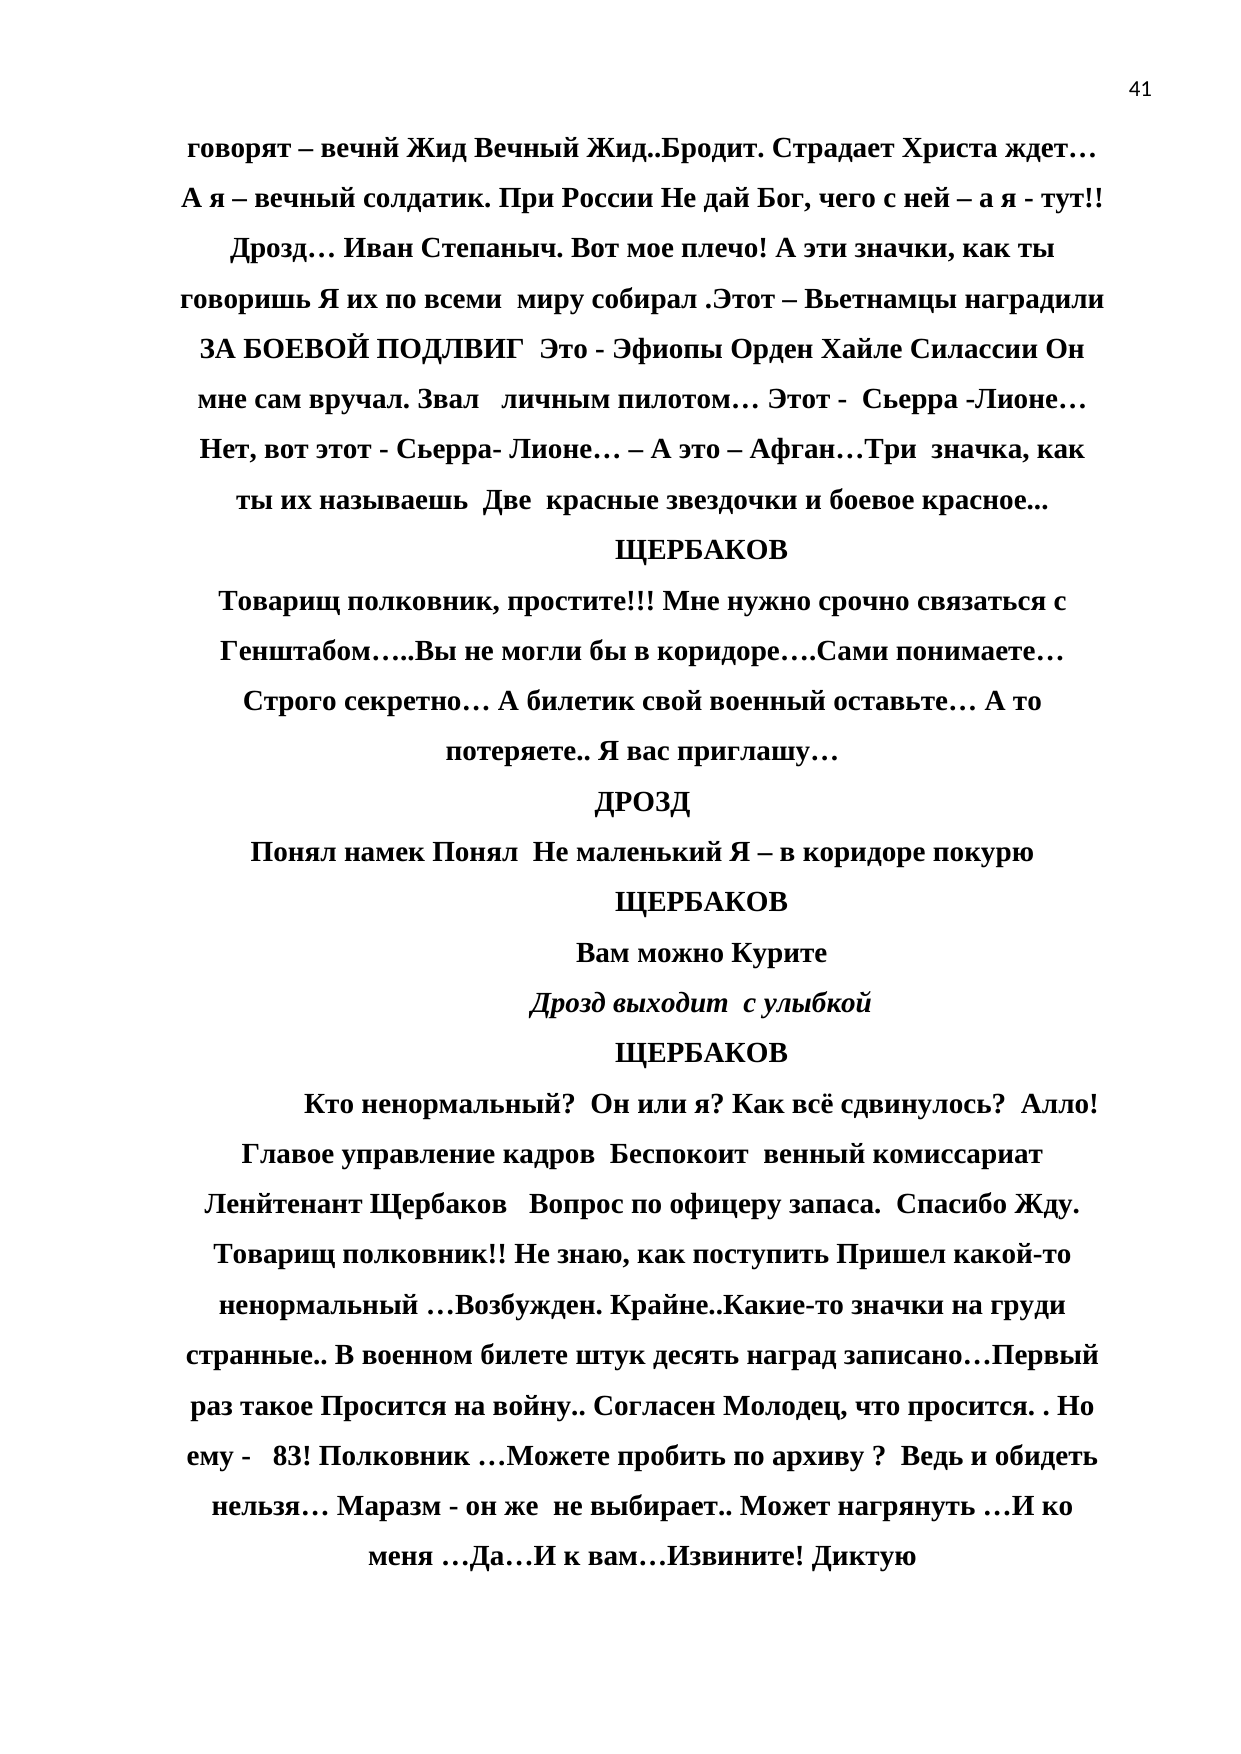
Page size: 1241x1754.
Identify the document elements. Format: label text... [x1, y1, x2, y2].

text Понял намек Понял Не маленький Я – в коридоре покурю [177, 834, 1107, 868]
text Дрозд выходит с улыбкой [177, 985, 1107, 1019]
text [177, 130, 1107, 516]
text ЩЕРБАКОВ [177, 532, 1107, 566]
text Кто ненормальный? Он или я? Как всё сдвинулось? Алло! Главое управление кадров Беспокоит венный комиссариат Ленйтенант Щербаков Вопрос по офицеру запаса. Спасибо Жду. Товарищ полковник!! Не знаю, как поступить Пришел какой-то ненормальный …Возбужден. Крайне..Какие-то значки на груди странные.. В военном билете штук десять наград записано…Первый раз такое Просится на войну.. Согласен Молодец, что просится. . Но ему - 83! Полковник …Можете пробить по архиву ? Ведь и обидеть нельзя… Маразм - он же не выбирает.. Может нагрянуть …И ко меня …Да…И к вам…Извините! Диктую [177, 1086, 1107, 1572]
text ДРОЗД [177, 784, 1107, 817]
text Вам можно Курите [177, 935, 1107, 968]
text ЩЕРБАКОВ [177, 884, 1107, 918]
text ЩЕРБАКОВ [177, 1035, 1107, 1069]
text Товарищ полковник, простите!!! Мне нужно срочно связаться с Генштабом…..Вы не могли бы в коридоре….Сами понимаете… Строго секретно… А билетик свой военный оставьте… А то потеряете.. Я вас приглашу… [177, 583, 1107, 767]
